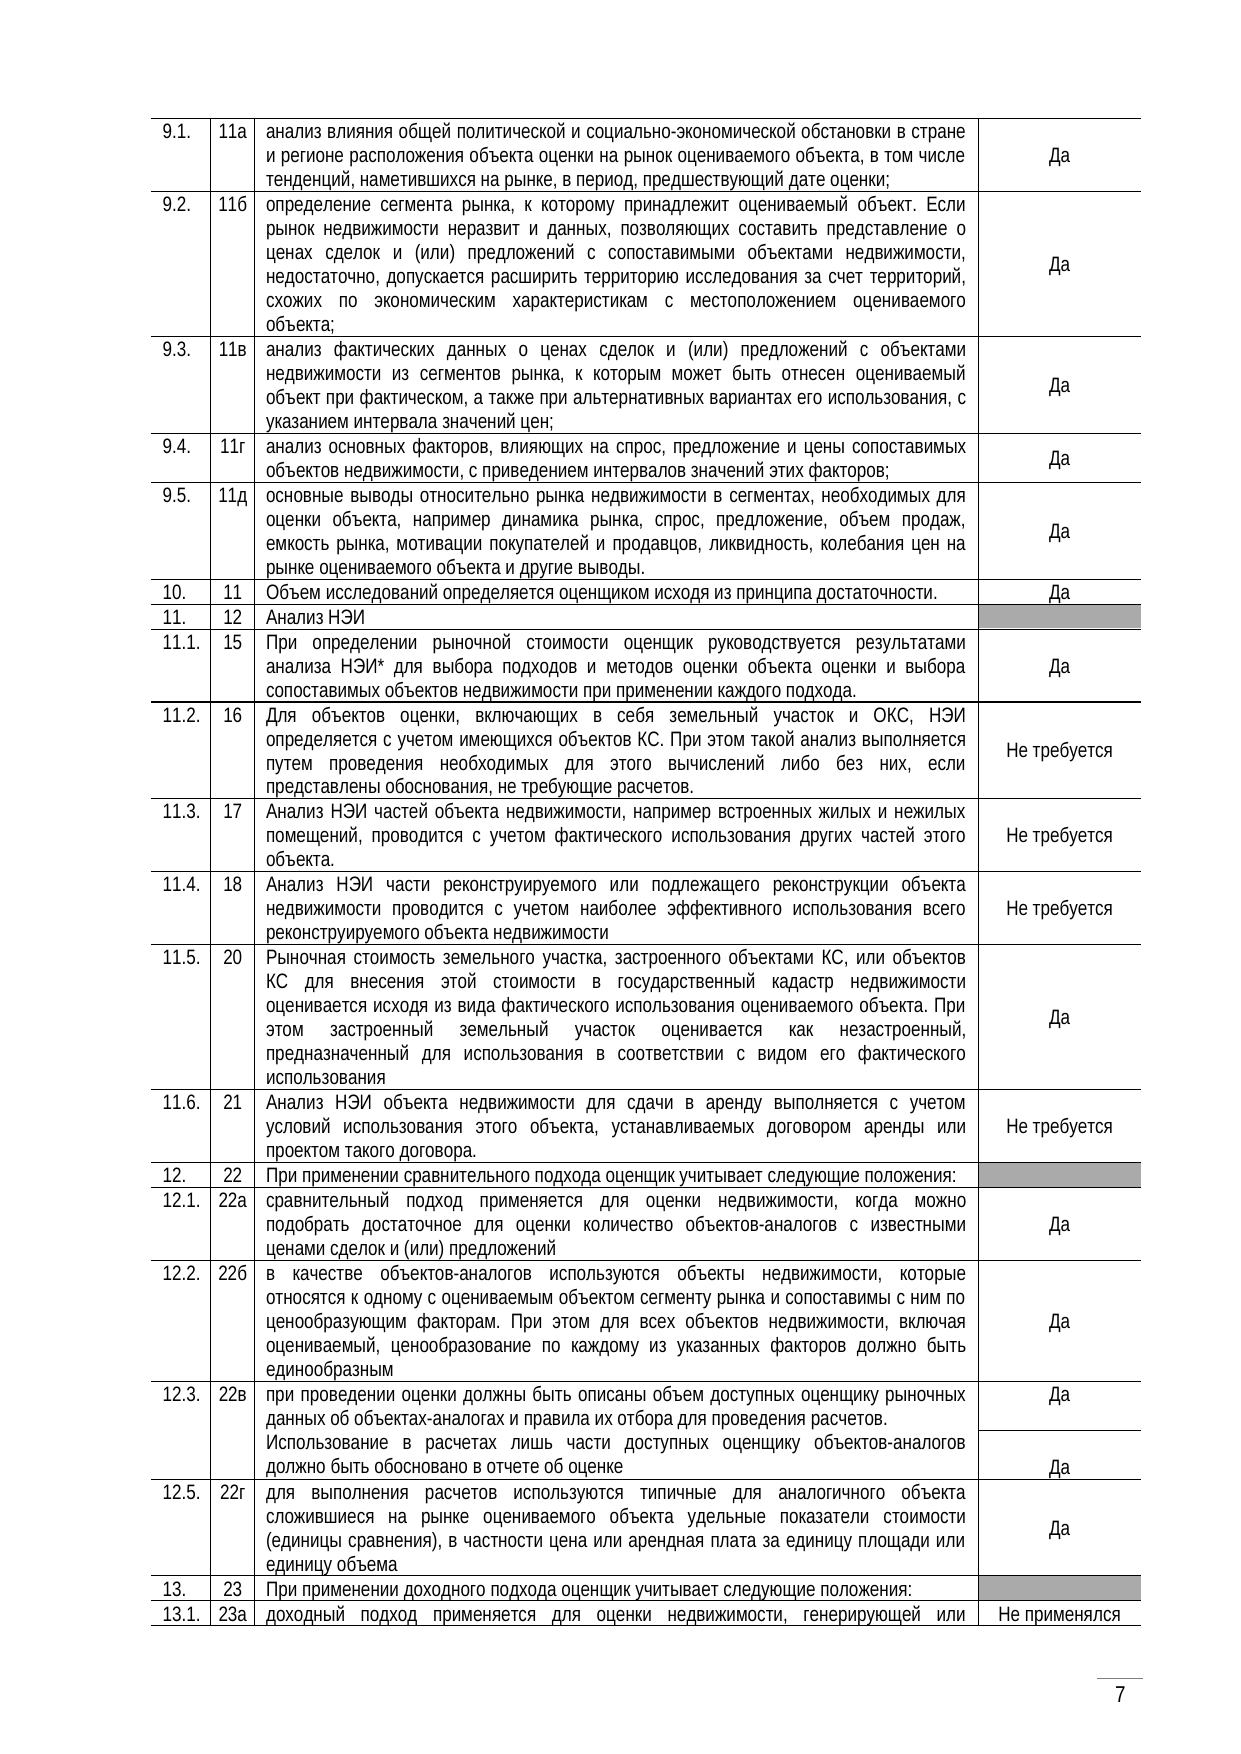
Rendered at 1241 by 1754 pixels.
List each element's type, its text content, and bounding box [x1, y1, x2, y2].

table_cell Да [979, 483, 1141, 578]
table_cell [151, 872, 210, 944]
table_cell [979, 605, 1141, 628]
table_cell 11б [211, 192, 254, 336]
table_cell При применении доходного подхода оценщик учитывает следующие положения: [255, 1576, 978, 1600]
table_cell анализ влияния общей политической и социально-экономической обстановки в стране и регионе расположения объекта оценки на рынок оцениваемого объекта, в том числе тенденций, наметившихся на рынке, в период, предшествующий дате оценки; [255, 119, 978, 191]
table_cell Анализ НЭИ [255, 605, 978, 628]
table_cell определение сегмента рынка, к которому принадлежит оцениваемый объект. Если рынок недвижимости неразвит и данных, позволяющих составить представление о ценах сделок и (или) предложений с сопоставимыми объектами недвижимости, недостаточно, допускается расширить территорию исследования за счет территорий, схожих по экономическим характеристикам с местоположением оцениваемого объекта; [255, 192, 978, 336]
table_cell 20 [211, 945, 254, 1089]
table_cell Анализ НЭИ части реконструируемого или подлежащего реконструкции объекта недвижимости проводится с учетом наиболее эффективного использования всего реконструируемого объекта недвижимости [255, 872, 978, 944]
table_cell в качестве объектов-аналогов используются объекты недвижимости, которые относятся к одному с оцениваемым объектом сегменту рынка и сопоставимы с ним по ценообразующим факторам. При этом для всех объектов недвижимости, включая оцениваемый, ценообразование по каждому из указанных факторов должно быть единообразным [255, 1261, 978, 1381]
table_cell Не требуется [979, 1090, 1141, 1162]
table_cell [151, 1480, 210, 1575]
table_cell при проведении оценки должны быть описаны объем доступных оценщику рыночных данных об объектах-аналогах и правила их отбора для проведения расчетов. Использование в расчетах лишь части доступных оценщику объектов-аналогов должно быть обосновано в отчете об оценке [255, 1382, 978, 1478]
table_cell Да [979, 119, 1141, 191]
table_cell 11а [211, 119, 254, 191]
table_cell При определении рыночной стоимости оценщик руководствуется результатами анализа НЭИ* для выбора подходов и методов оценки объекта оценки и выбора сопоставимых объектов недвижимости при применении каждого подхода. [255, 630, 978, 701]
table_cell Не применялся [979, 1601, 1141, 1625]
table_cell [151, 1090, 210, 1162]
table_cell [151, 1188, 210, 1260]
table_cell сравнительный подход применяется для оценки недвижимости, когда можно подобрать достаточное для оценки количество объектов-аналогов с известными ценами сделок и (или) предложений [255, 1188, 978, 1260]
table_cell [151, 192, 210, 336]
table_cell Да [979, 1261, 1141, 1381]
table_cell [151, 337, 210, 433]
table_cell 16 [211, 703, 254, 798]
table_cell [151, 703, 210, 798]
table_cell Не требуется [979, 799, 1141, 871]
table_cell 11 [211, 580, 254, 603]
table_cell основные выводы относительно рынка недвижимости в сегментах, необходимых для оценки объекта, например динамика рынка, спрос, предложение, объем продаж, емкость рынка, мотивации покупателей и продавцов, ликвидность, колебания цен на рынке оцениваемого объекта и другие выводы. [255, 483, 978, 578]
table_cell 23а [211, 1601, 254, 1625]
table_cell Да [979, 1382, 1141, 1429]
table_cell [151, 945, 210, 1089]
table_cell [151, 119, 210, 191]
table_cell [255, 1601, 978, 1625]
table_cell анализ основных факторов, влияющих на спрос, предложение и цены сопоставимых объектов недвижимости, с приведением интервалов значений этих факторов; [255, 434, 978, 482]
table_cell Анализ НЭИ частей объекта недвижимости, например встроенных жилых и нежилых помещений, проводится с учетом фактического использования других частей этого объекта. [255, 799, 978, 871]
table_cell [151, 1382, 210, 1478]
table_cell [151, 1601, 210, 1625]
table_cell Для объектов оценки, включающих в себя земельный участок и ОКС, НЭИ определяется с учетом имеющихся объектов КС. При этом такой анализ выполняется путем проведения необходимых для этого вычислений либо без них, если представлены обоснования, не требующие расчетов. [255, 703, 978, 798]
table_cell Да [979, 580, 1141, 603]
table_cell [979, 1576, 1141, 1600]
table_cell Да [979, 1480, 1141, 1575]
table_cell 22в [211, 1382, 254, 1478]
table_cell Да [979, 630, 1141, 701]
table_cell 22г [211, 1480, 254, 1575]
table_cell Объем исследований определяется оценщиком исходя из принципа достаточности. [255, 580, 978, 603]
table_cell 11г [211, 434, 254, 482]
table_cell Рыночная стоимость земельного участка, застроенного объектами КС, или объектов КС для внесения этой стоимости в государственный кадастр недвижимости оценивается исходя из вида фактического использования оцениваемого объекта. При этом застроенный земельный участок оценивается как незастроенный, предназначенный для использования в соответствии с видом его фактического использования [255, 945, 978, 1089]
table_cell Да [979, 1431, 1141, 1478]
table_cell 11д [211, 483, 254, 578]
table_cell [151, 799, 210, 871]
table_cell [151, 630, 210, 701]
table_cell 22а [211, 1188, 254, 1260]
table_cell Не требуется [979, 872, 1141, 944]
table_cell Да [979, 945, 1141, 1089]
table_cell [151, 434, 210, 482]
table_cell 18 [211, 872, 254, 944]
table_cell Да [979, 192, 1141, 336]
table_cell для выполнения расчетов используются типичные для аналогичного объекта сложившиеся на рынке оцениваемого объекта удельные показатели стоимости (единицы сравнения), в частности цена или арендная плата за единицу площади или единицу объема [255, 1480, 978, 1575]
table_cell 12 [211, 605, 254, 628]
table_cell При применении сравнительного подхода оценщик учитывает следующие положения: [255, 1163, 978, 1187]
table_cell 11в [211, 337, 254, 433]
table_cell 23 [211, 1576, 254, 1600]
table_cell 22б [211, 1261, 254, 1381]
table_cell [151, 483, 210, 578]
table_cell [151, 1576, 210, 1600]
table_cell анализ фактических данных о ценах сделок и (или) предложений с объектами недвижимости из сегментов рынка, к которым может быть отнесен оцениваемый объект при фактическом, а также при альтернативных вариантах его использования, с указанием интервала значений цен; [255, 337, 978, 433]
table_cell [151, 605, 210, 628]
table_cell Анализ НЭИ объекта недвижимости для сдачи в аренду выполняется с учетом условий использования этого объекта, устанавливаемых договором аренды или проектом такого договора. [255, 1090, 978, 1162]
table_cell [151, 1261, 210, 1381]
table_cell 17 [211, 799, 254, 871]
table_cell Не требуется [979, 703, 1141, 798]
table_cell 22 [211, 1163, 254, 1187]
table_cell Да [979, 337, 1141, 433]
table_cell 21 [211, 1090, 254, 1162]
table_cell 15 [211, 630, 254, 701]
table_cell [151, 1163, 210, 1187]
table_cell [151, 580, 210, 603]
table_cell [979, 1163, 1141, 1187]
table_cell Да [979, 434, 1141, 482]
table_cell Да [979, 1188, 1141, 1260]
